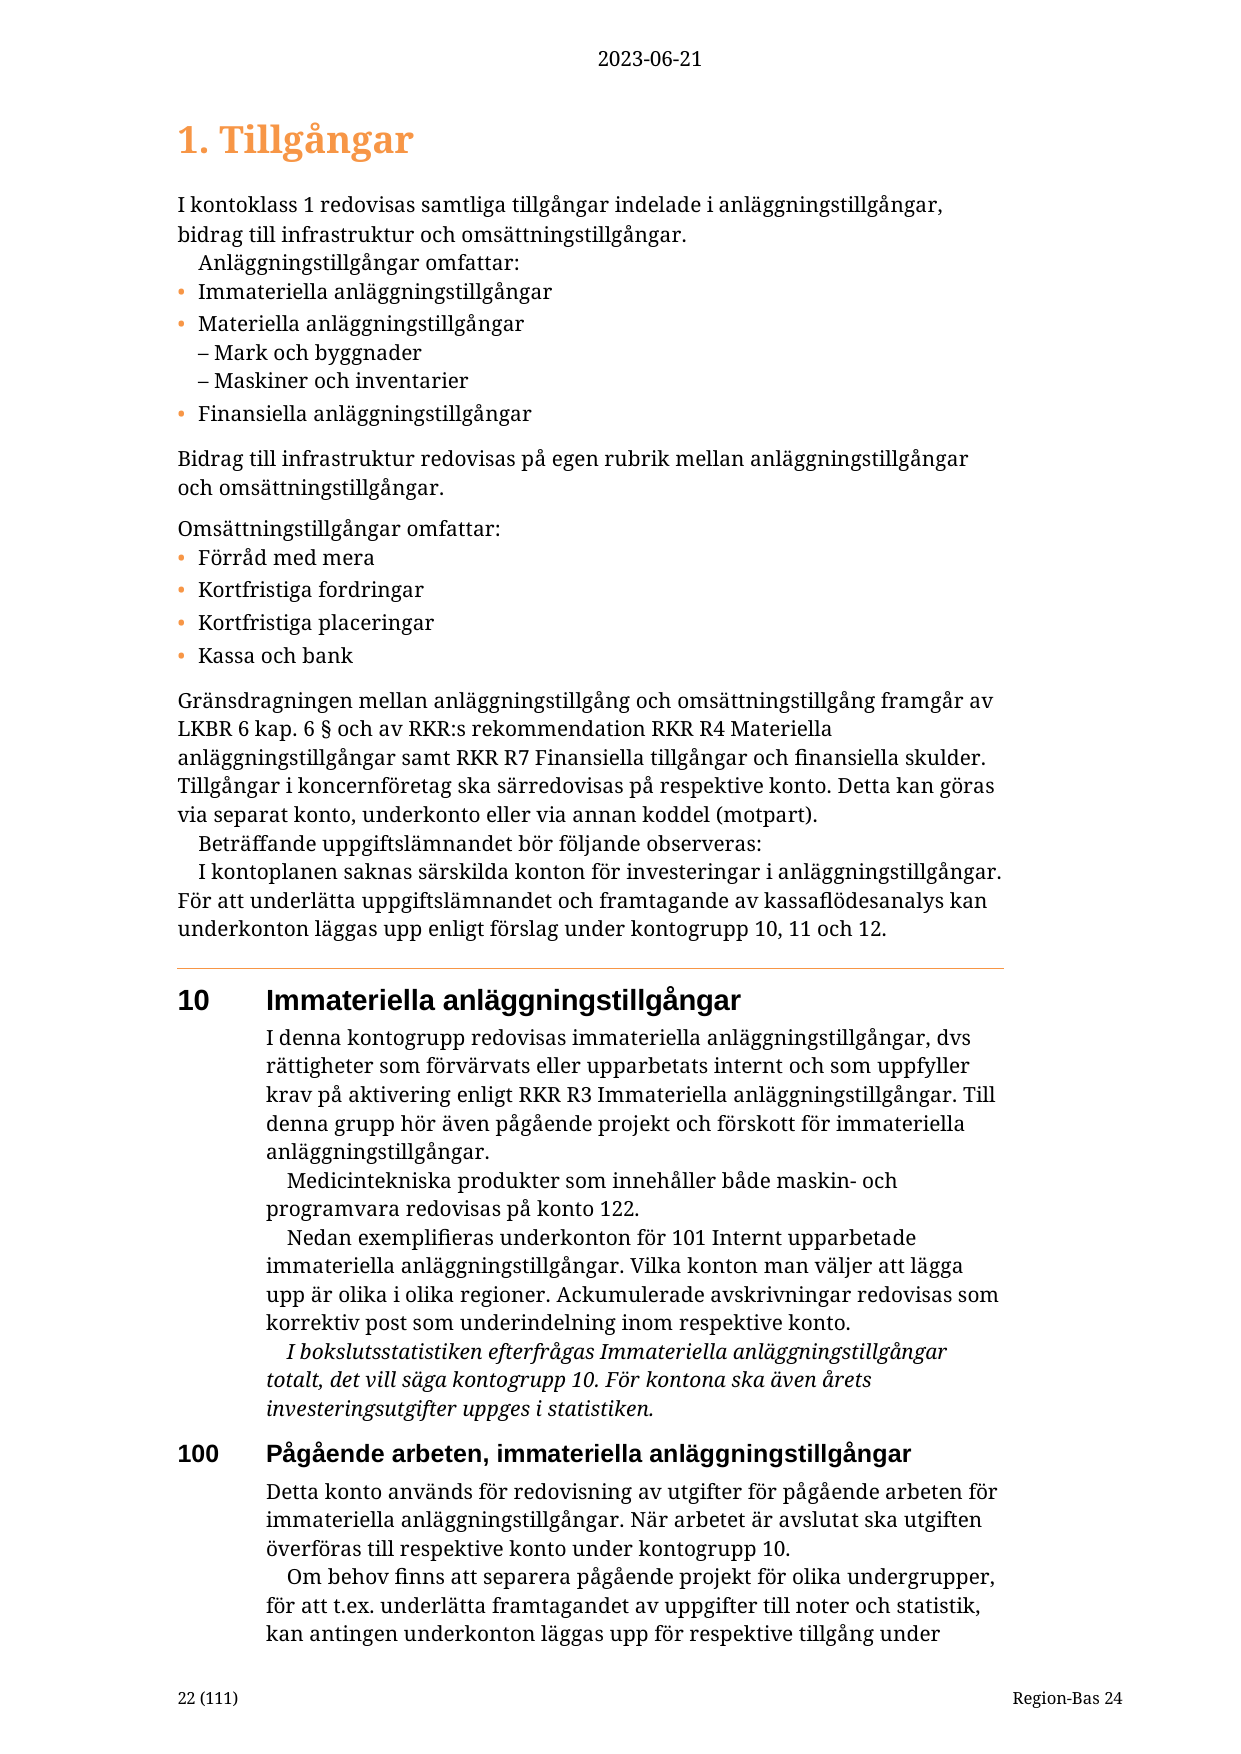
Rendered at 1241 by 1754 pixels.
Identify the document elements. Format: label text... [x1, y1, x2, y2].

text Nedan exemplifieras underkonton för 101 Internt upparbetade immateriella anläggningstillgångar. Vilka konton man väljer att lägga upp är olika i olika regioner. Ackumulerade avskrivningar redovisas som korrektiv post som underindelning inom respektive konto. [266, 1223, 1004, 1337]
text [266, 1562, 1004, 1648]
text Beträffande uppgiftslämnandet bör följande observeras: [177, 828, 1004, 857]
text I bokslutsstatistiken efterfrågas Immateriella anläggningstillgångar totalt, det vill säga kontogrupp 10. För kontona ska även årets investeringsutgifter uppges i statistiken. [266, 1337, 1004, 1422]
text • Immateriella anläggningstillgångar [177, 277, 1004, 305]
text • Kortfristiga fordringar [177, 575, 1004, 604]
text • Kortfristiga placeringar [177, 608, 1004, 636]
text • Materiella anläggningstillgångar – Mark och byggnader – Maskiner och inventarier [177, 309, 1004, 395]
text 100 Pågående arbeten, immateriella anläggningstillgångar [177, 1435, 1004, 1468]
text I kontoplanen saknas särskilda konton för investeringar i anläggningstillgångar. För att underlätta uppgiftslämnandet och framtagande av kassaflödesanalys kan underkonton läggas upp enligt förslag under kontogrupp 10, 11 och 12. [177, 857, 1004, 943]
text Detta konto används för redovisning av utgifter för pågående arbeten för immateriella anläggningstillgångar. När arbetet är avslutat ska utgiften överföras till respektive konto under kontogrupp 10. [266, 1477, 1004, 1562]
text I kontoklass 1 redovisas samtliga tillgångar indelade i anläggningstillgångar, bidrag till infrastruktur och omsättningstillgångar. [177, 190, 1004, 248]
text 10 Immateriella anläggningstillgångar [177, 969, 1004, 1017]
text Medicintekniska produkter som innehåller både maskin- och programvara redovisas på konto 122. [266, 1166, 1004, 1223]
text Anläggningstillgångar omfattar: [177, 248, 1004, 277]
text • Finansiella anläggningstillgångar [177, 399, 1004, 428]
text Omsättningstillgångar omfattar: [177, 514, 1004, 542]
subtitle 1. Tillgångar [177, 114, 1004, 165]
text • Kassa och bank [177, 641, 1004, 669]
text • Förråd med mera [177, 542, 1004, 571]
text I denna kontogrupp redovisas immateriella anläggningstillgångar, dvs rättigheter som förvärvats eller upparbetats internt och som uppfyller krav på aktivering enligt RKR R3 Immateriella anläggningstillgångar. Till denna grupp hör även pågående projekt och förskott för immateriella anläggningstillgångar. [266, 1023, 1004, 1166]
text Gränsdragningen mellan anläggningstillgång och omsättningstillgång framgår av LKBR 6 kap. 6 § och av RKR:s rekommendation RKR R4 Materiella anläggningstillgångar samt RKR R7 Finansiella tillgångar och finansiella skulder. Tillgångar i koncernföretag ska särredovisas på respektive konto. Detta kan göras via separat konto, underkonto eller via annan koddel (motpart). [177, 686, 1004, 828]
text Bidrag till infrastruktur redovisas på egen rubrik mellan anläggningstillgångar och omsättningstillgångar. [177, 444, 1004, 501]
